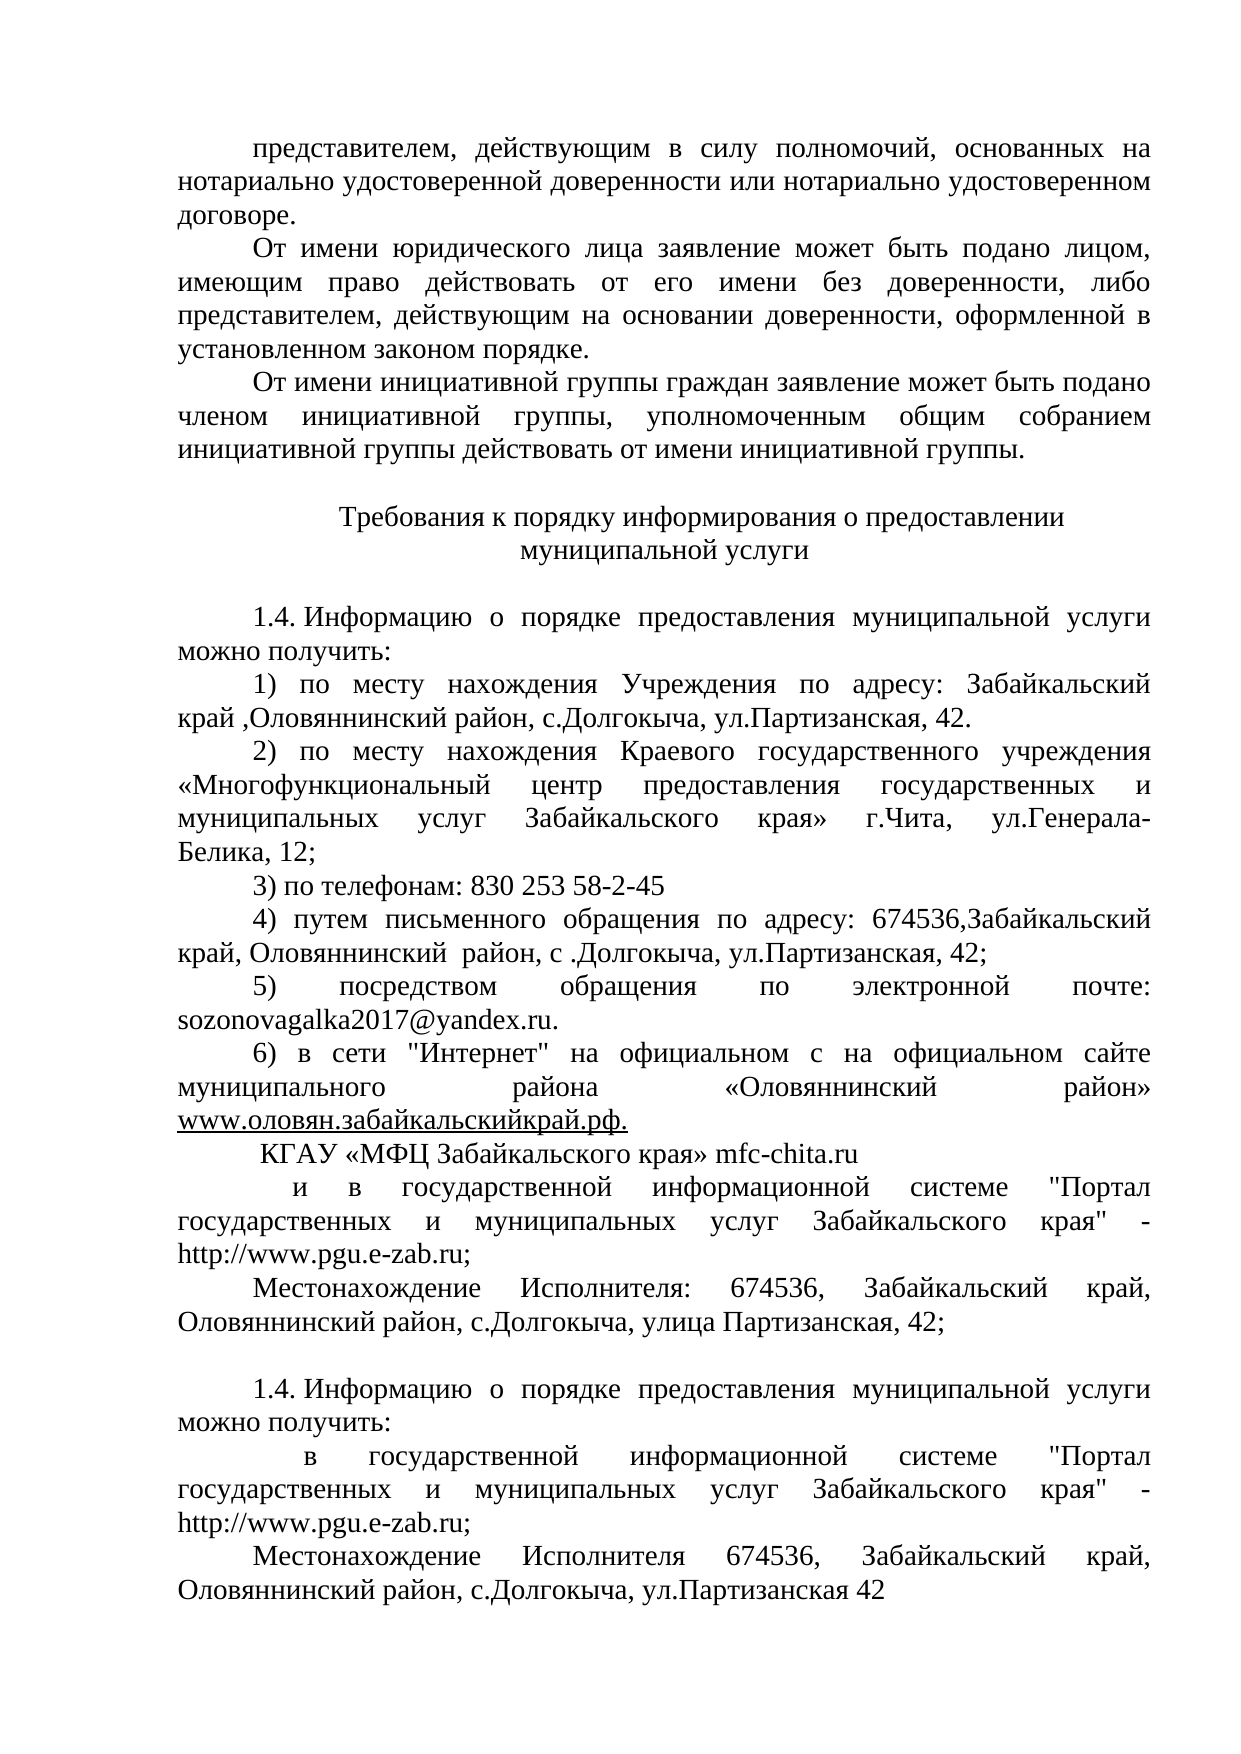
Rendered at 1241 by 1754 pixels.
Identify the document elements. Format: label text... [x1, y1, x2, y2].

text и в государственной информационной системе "Портал государственных и муниципальных услуг Забайкальского края" - http://www.pgu.e-zab.ru; [177, 1169, 1152, 1270]
text От имени юридического лица заявление может быть подано лицом, имеющим право действовать от его имени без доверенности, либо представителем, действующим на основании доверенности, оформленной в установленном законом порядке. [177, 230, 1152, 364]
text 4) путем письменного обращения по адресу: 674536,Забайкальский край, Оловяннинский район, с .Долгокыча, ул.Партизанская, 42; [177, 901, 1152, 968]
text 5) посредством обращения по электронной почте: sozonovagalka2017@yandex.ru. [177, 968, 1152, 1035]
text в государственной информационной системе "Портал государственных и муниципальных услуг Забайкальского края" - http://www.pgu.e-zab.ru; [177, 1438, 1152, 1538]
text 3) по телефонам: 830 253 58-2-45 [177, 868, 1152, 901]
text 1.4. Информацию о порядке предоставления муниципальной услуги можно получить: [177, 599, 1152, 666]
text Местонахождение Исполнителя 674536, Забайкальский край, Оловяннинский район, с.Долгокыча, ул.Партизанская 42 [177, 1538, 1152, 1606]
text 2) по месту нахождения Краевого государственного учреждения «Многофункциональный центр предоставления государственных и муниципальных услуг Забайкальского края» г.Чита, ул.Генерала- Белика, 12; [177, 733, 1152, 868]
text КГАУ «МФЦ Забайкальского края» mfc-chita.ru [177, 1136, 1152, 1169]
text 1.4. Информацию о порядке предоставления муниципальной услуги можно получить: [177, 1371, 1152, 1438]
text От имени инициативной группы граждан заявление может быть подано членом инициативной группы, уполномоченным общим собранием инициативной группы действовать от имени инициативной группы. [177, 364, 1152, 465]
text 1) по месту нахождения Учреждения по адресу: Забайкальский край ,Оловяннинский район, с.Долгокыча, ул.Партизанская, 42. [177, 666, 1152, 733]
text 6) в сети "Интернет" на официальном с на официальном сайте муниципального района «Оловяннинский район» www.оловян.забайкальскийкрай.рф. [177, 1035, 1152, 1136]
text Требования к порядку информирования о предоставлении муниципальной услуги [177, 499, 1152, 566]
text представителем, действующим в силу полномочий, основанных на нотариально удостоверенной доверенности или нотариально удостоверенном договоре. [177, 130, 1152, 230]
text Местонахождение Исполнителя: 674536, Забайкальский край, Оловяннинский район, с.Долгокыча, улица Партизанская, 42; [177, 1270, 1152, 1337]
